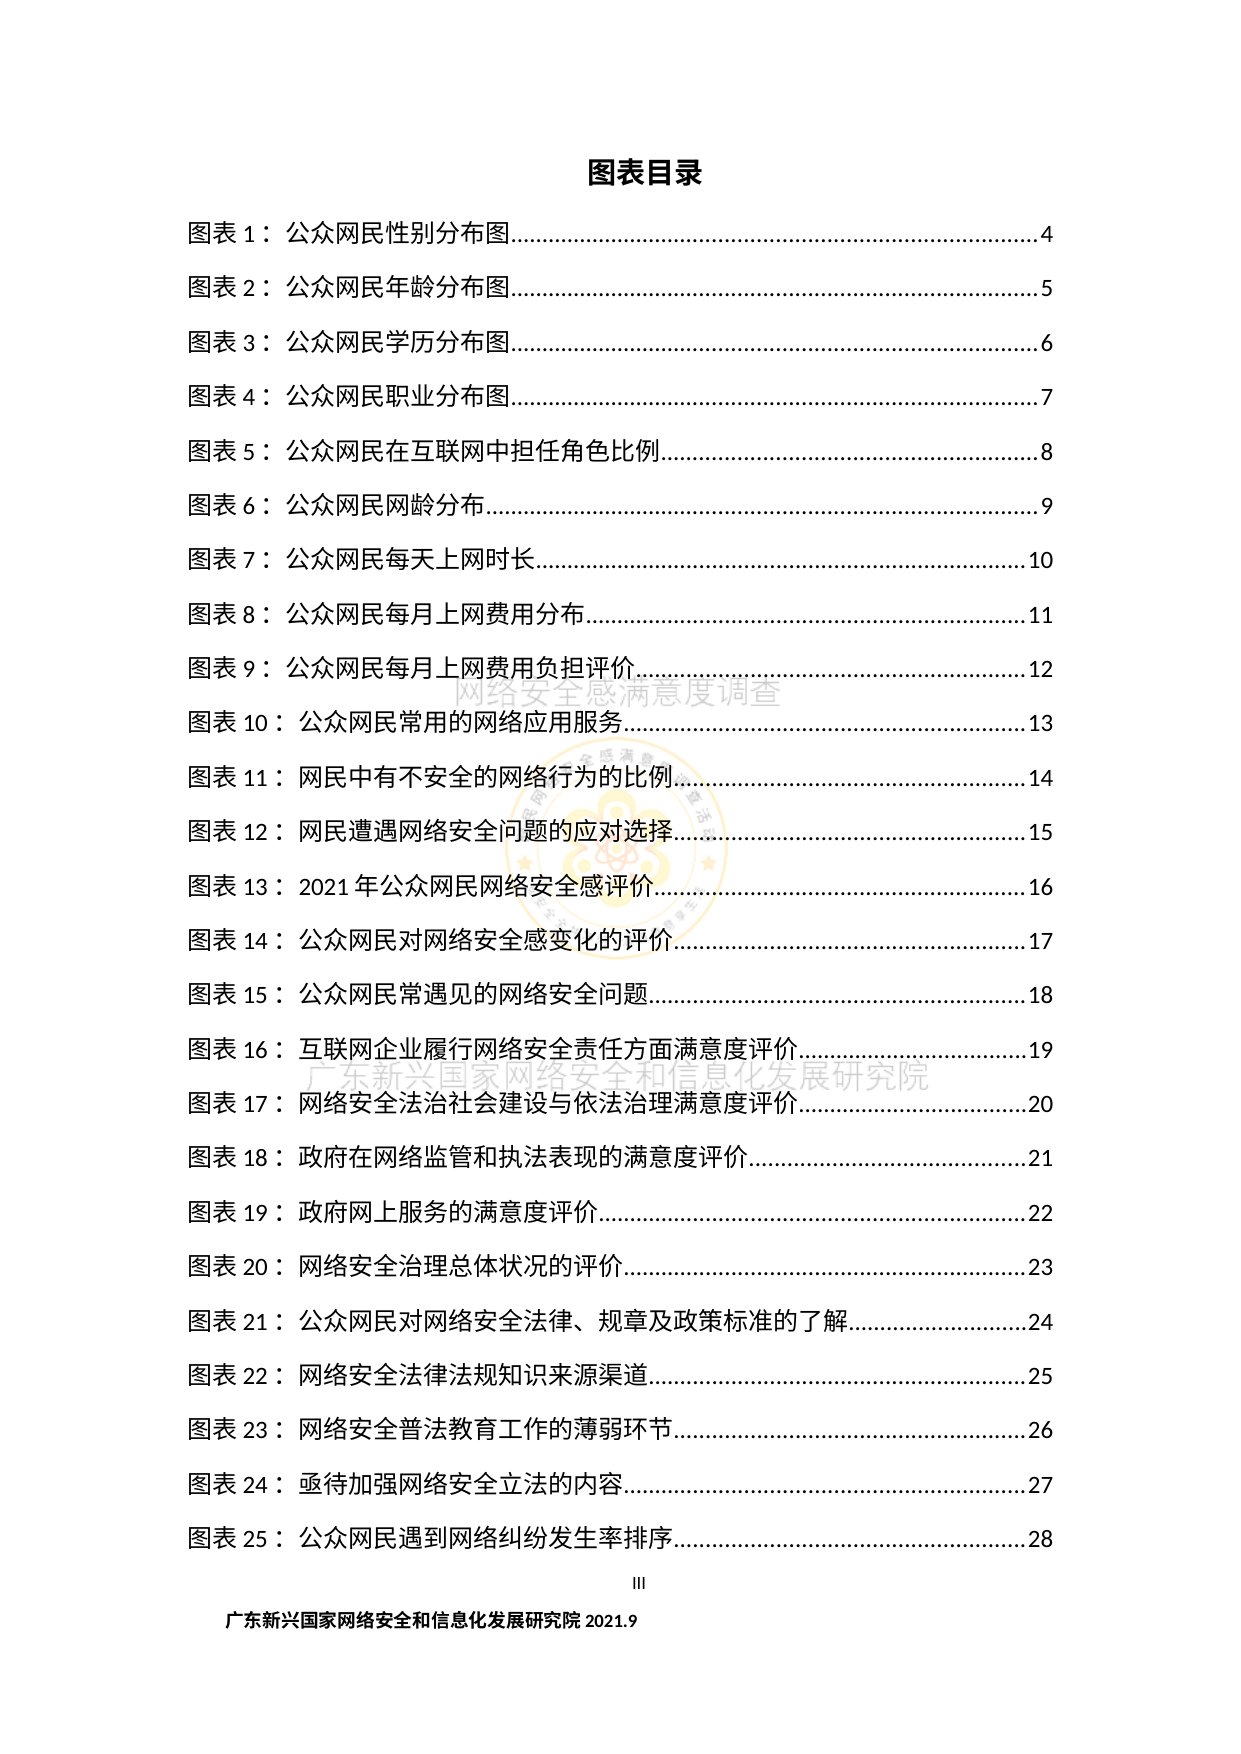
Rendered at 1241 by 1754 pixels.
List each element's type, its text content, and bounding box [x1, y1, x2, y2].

text 图表20 ：网络安全治理总体状况的评价 23 [187, 1247, 1053, 1283]
text 图表13 ：2021年公众网民网络安全感评价 16 [187, 866, 1053, 902]
text 图表7 ：公众网民每天上网时长 10 [187, 540, 1053, 576]
text 图表4 ：公众网民职业分布图 7 [187, 377, 1053, 413]
text 图表21 ：公众网民对网络安全法律、规章及政策标准的了解 24 [187, 1301, 1053, 1337]
text 图表23 ：网络安全普法教育工作的薄弱环节 26 [187, 1410, 1053, 1446]
text 图表22 ：网络安全法律法规知识来源渠道 25 [187, 1355, 1053, 1392]
text 图表3 ：公众网民学历分布图 6 [187, 322, 1053, 358]
text 图表9 ：公众网民每月上网费用负担评价 12 [187, 648, 1053, 685]
text 图表14 ：公众网民对网络安全感变化的评价 17 [187, 920, 1053, 957]
text 图表10 ：公众网民常用的网络应用服务 13 [187, 703, 1053, 739]
text 图表5 ：公众网民在互联网中担任角色比例 8 [187, 431, 1053, 467]
text 图表18 ：政府在网络监管和执法表现的满意度评价 21 [187, 1138, 1053, 1174]
text 图表11 ：网民中有不安全的网络行为的比例 14 [187, 757, 1053, 793]
text 图表25 ：公众网民遇到网络纠纷发生率排序 28 [187, 1518, 1053, 1555]
text 图表1 ：公众网民性别分布图 4 [187, 213, 1053, 250]
text 图表17 ：网络安全法治社会建设与依法治理满意度评价 20 [187, 1083, 1053, 1120]
text 图表2 ：公众网民年龄分布图 5 [187, 268, 1053, 304]
text 图表24 ：亟待加强网络安全立法的内容 27 [187, 1464, 1053, 1500]
text 图表19 ：政府网上服务的满意度评价 22 [187, 1192, 1053, 1228]
text 图表12 ：网民遭遇网络安全问题的应对选择 15 [187, 812, 1053, 848]
text 图表16 ：互联网企业履行网络安全责任方面满意度评价 19 [187, 1029, 1053, 1065]
text 图表6 ：公众网民网龄分布 9 [187, 485, 1053, 522]
text 图表目录 [237, 150, 1053, 192]
text 图表8 ：公众网民每月上网费用分布 11 [187, 594, 1053, 630]
text 图表15 ：公众网民常遇见的网络安全问题 18 [187, 975, 1053, 1011]
